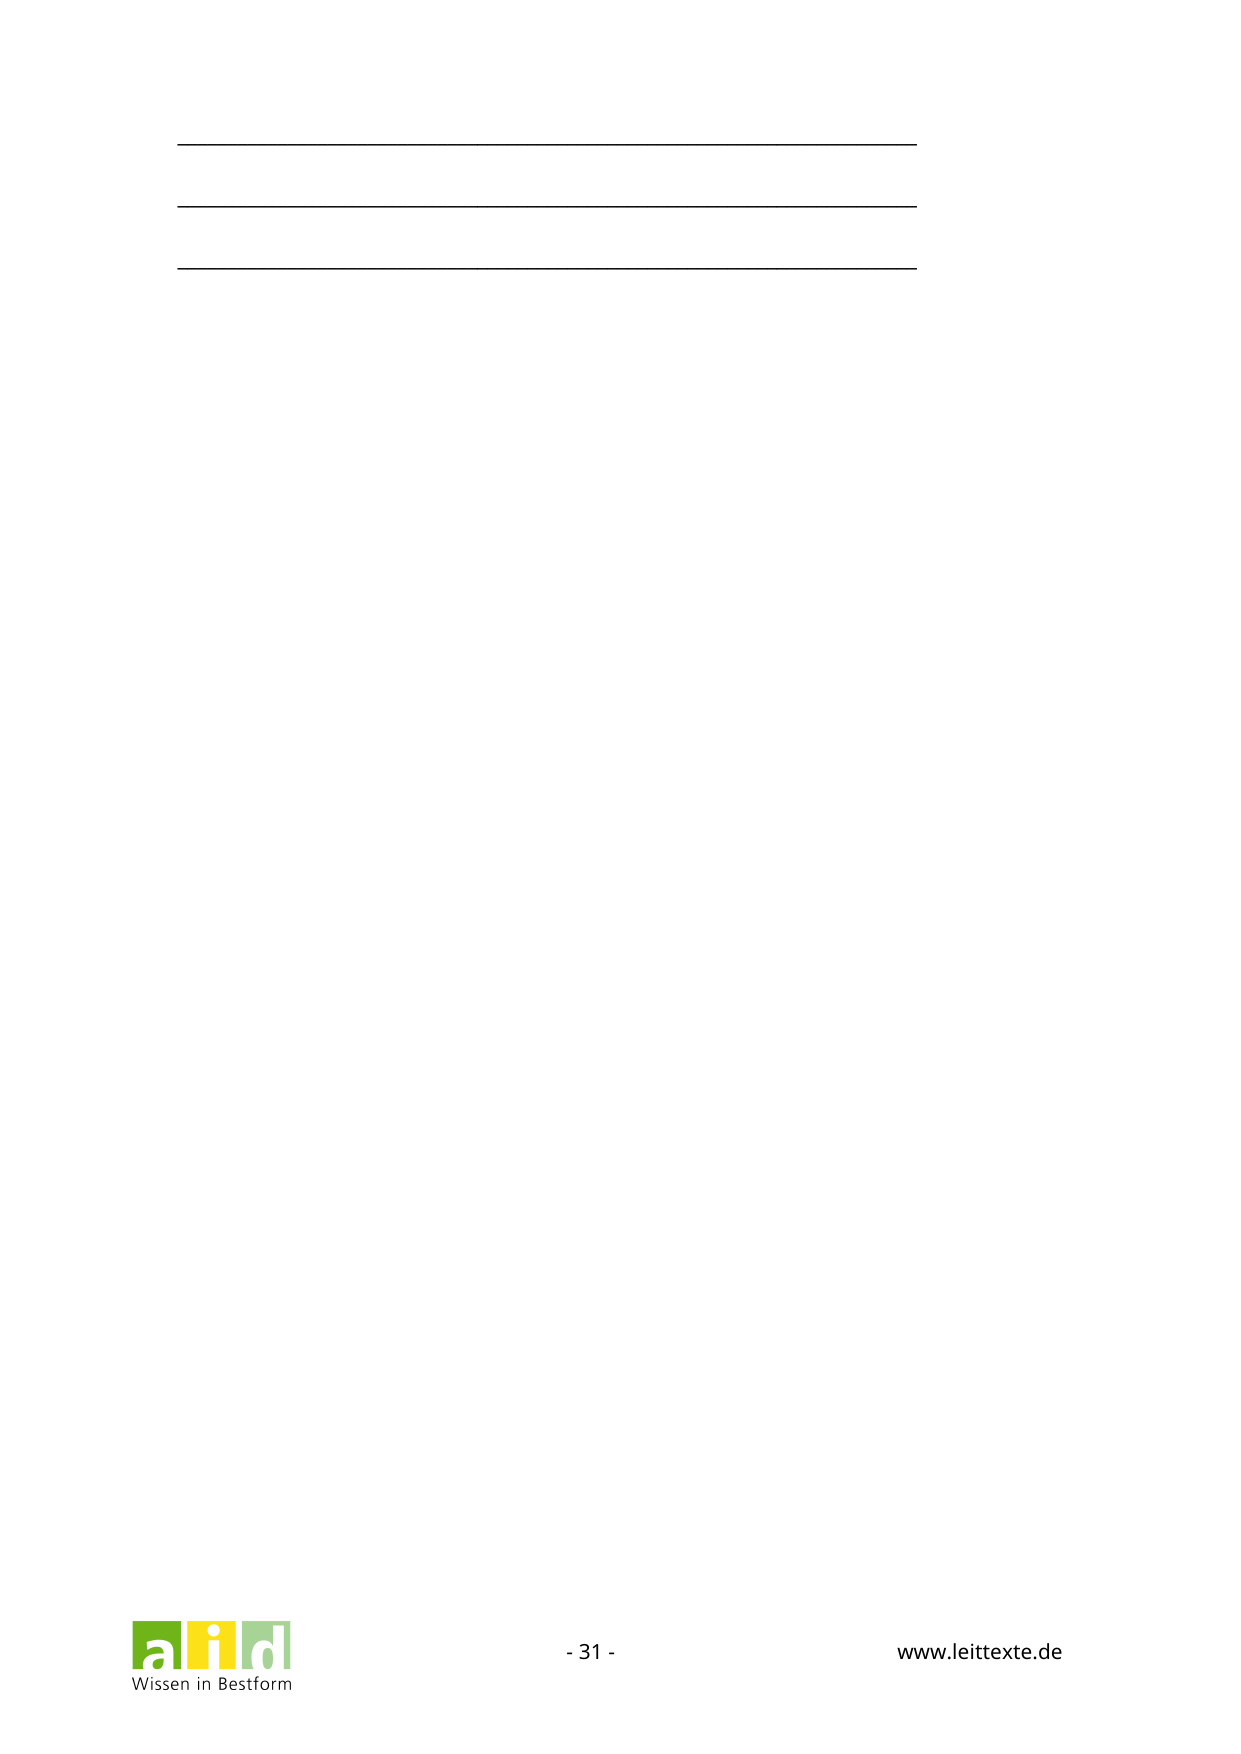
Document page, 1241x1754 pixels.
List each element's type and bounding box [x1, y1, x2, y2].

text [177, 242, 1122, 273]
picture [132, 1620, 293, 1690]
text [177, 118, 1122, 149]
text [177, 180, 1122, 211]
